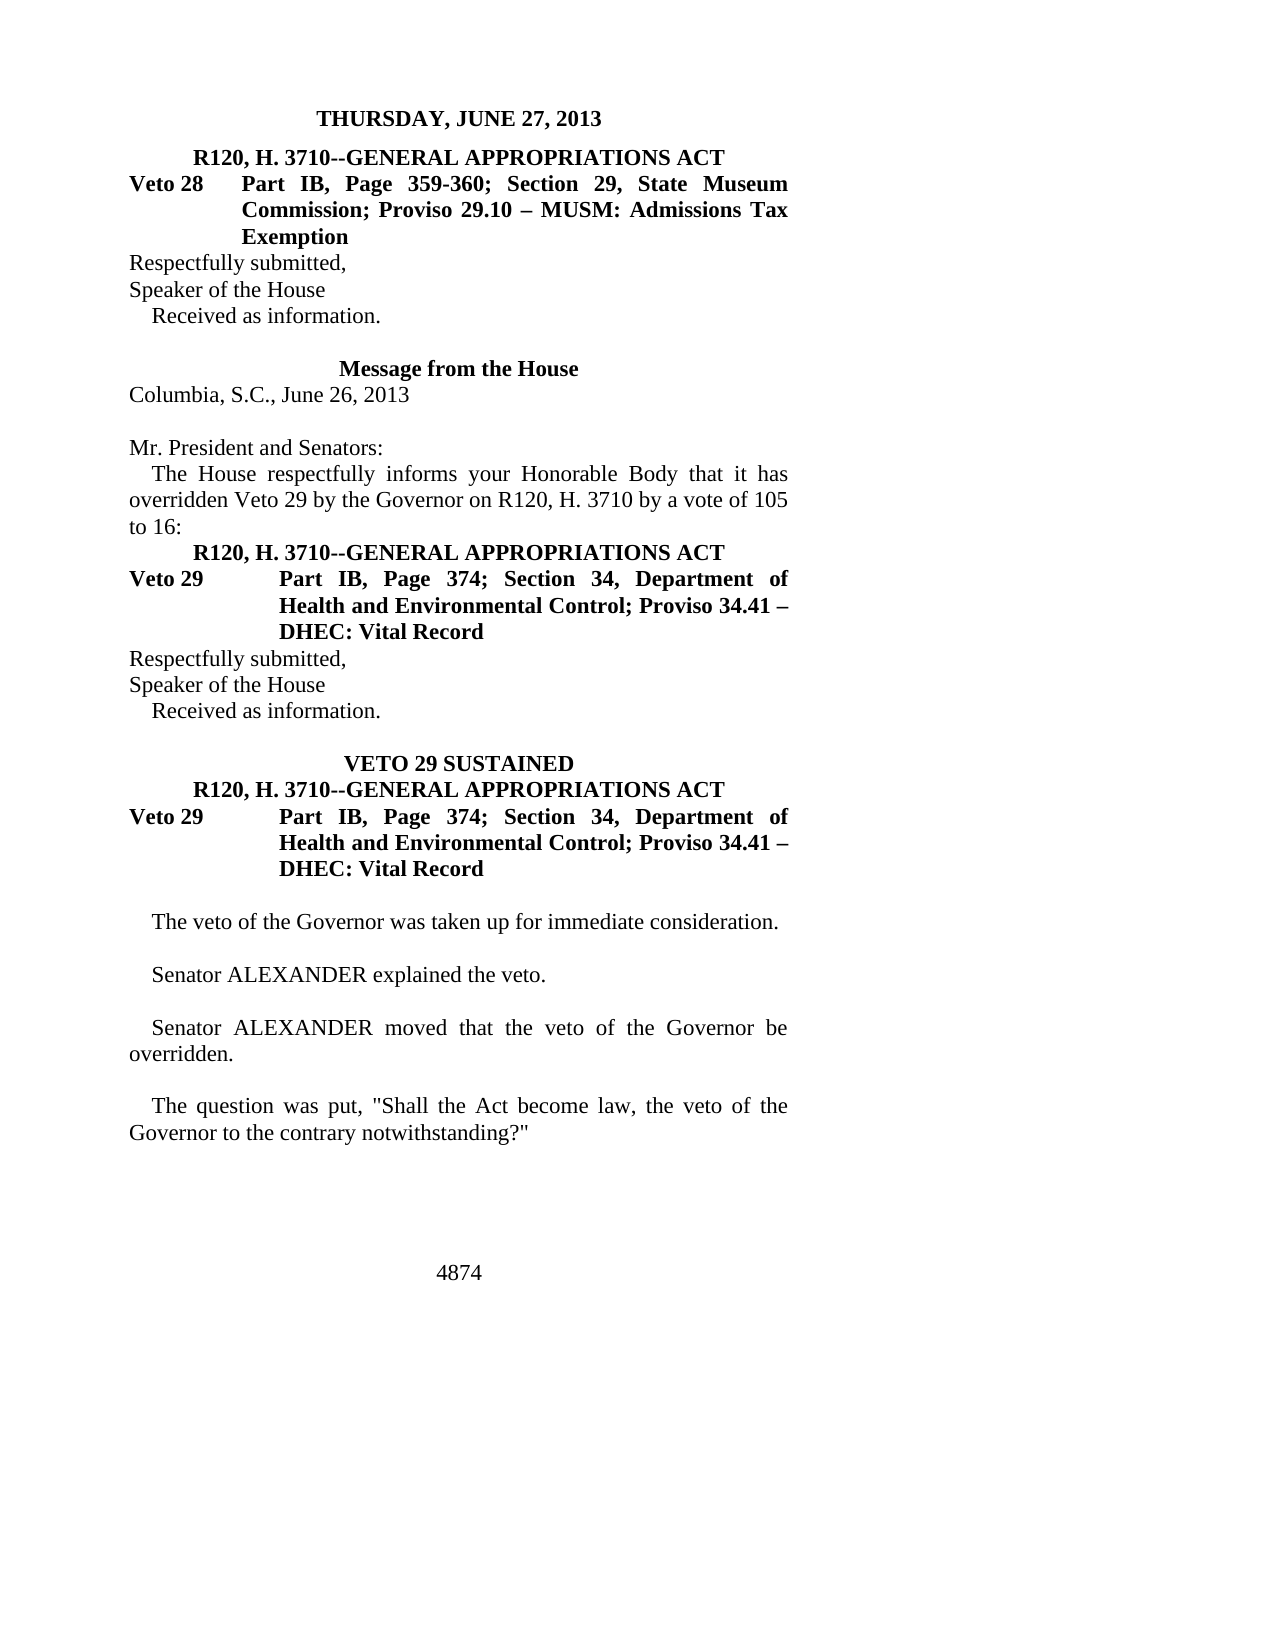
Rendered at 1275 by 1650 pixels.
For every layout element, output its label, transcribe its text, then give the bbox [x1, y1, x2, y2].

text Senator ALEXANDER moved that the veto of the Governor be overridden. [129, 1013, 789, 1066]
text The House respectfully informs your Honorable Body that it has overridden Veto 29 by the Governor on R120, H. 3710 by a vote of 105 to 16: [129, 460, 789, 539]
text Respectfully submitted, Speaker of the House [129, 249, 789, 302]
text Message from the House [129, 355, 789, 381]
text Respectfully submitted, Speaker of the House [129, 644, 789, 697]
text Veto 29 Part IB, Page 374; Section 34, Department of Health and Environmental Control; Proviso 34.41 – DHEC: Vital Record [129, 566, 789, 644]
text The question was put, "Shall the Act become law, the veto of the Governor to the contrary notwithstanding?" [129, 1093, 789, 1145]
text Received as information. [129, 302, 789, 328]
text R120, H. 3710--GENERAL APPROPRIATIONS ACT [129, 776, 789, 803]
text Received as information. [129, 697, 789, 724]
text Columbia, S.C., June 26, 2013 [129, 381, 789, 407]
text R120, H. 3710--GENERAL APPROPRIATIONS ACT [129, 144, 789, 170]
text The veto of the Governor was taken up for immediate consideration. [129, 908, 789, 934]
text Veto 29 Part IB, Page 374; Section 34, Department of Health and Environmental Control; Proviso 34.41 – DHEC: Vital Record [129, 803, 789, 882]
text VETO 29 SUSTAINED [129, 750, 789, 776]
text Veto 28 Part IB, Page 359-360; Section 29, State Museum Commission; Proviso 29.10 – MUSM: Admissions Tax Exemption [129, 170, 789, 249]
text R120, H. 3710--GENERAL APPROPRIATIONS ACT [129, 539, 789, 566]
text Mr. President and Senators: [129, 434, 789, 460]
text Senator ALEXANDER explained the veto. [129, 961, 789, 987]
